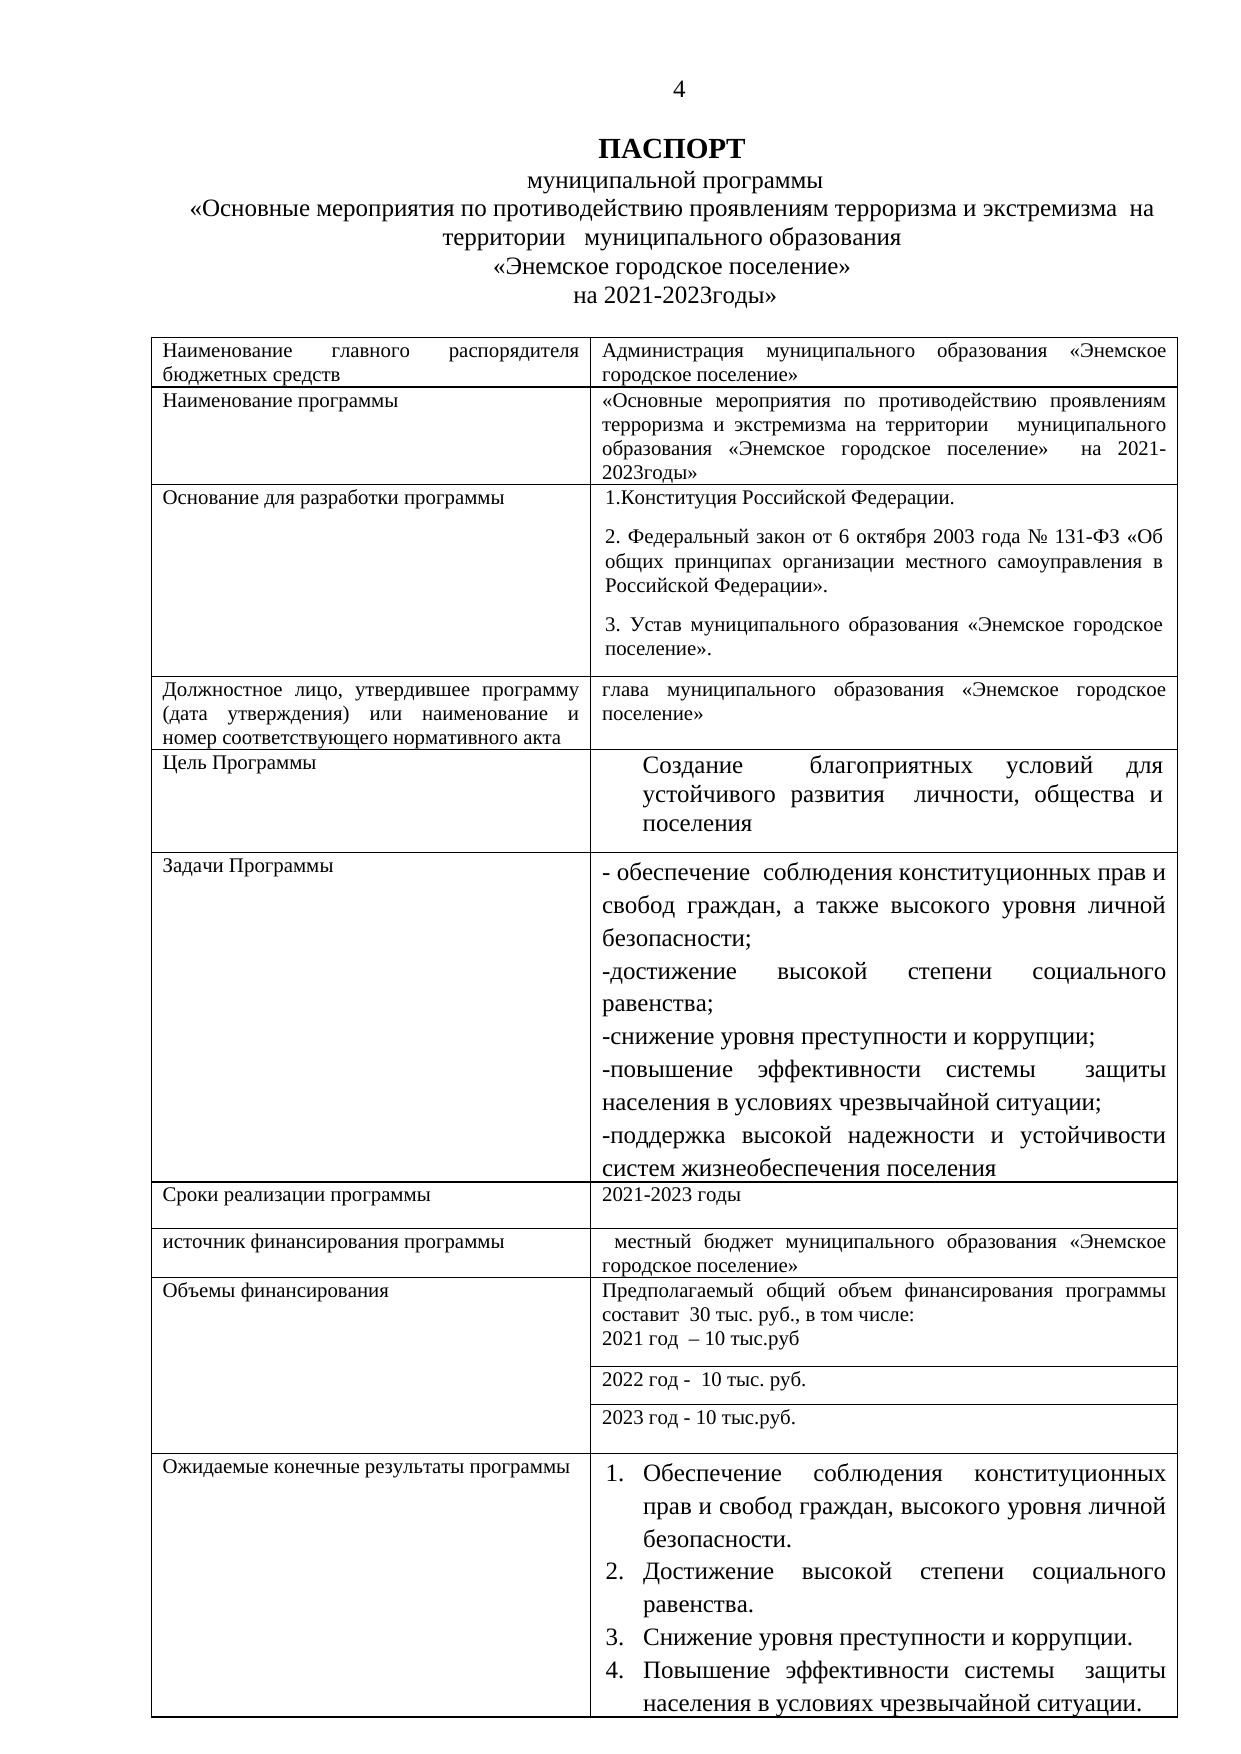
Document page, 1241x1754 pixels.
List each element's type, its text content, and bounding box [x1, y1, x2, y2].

table_header Наименование главного распорядителя бюджетных средств [152, 338, 590, 386]
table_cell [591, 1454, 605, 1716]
table_cell Предполагаемый общий объем финансирования программы составит 30 тыс. руб., в том числе: 2021 год – 10 тыс.руб [591, 1278, 1177, 1366]
table_cell 2021-2023 годы [591, 1183, 1177, 1228]
table_cell Наименование программы [152, 388, 590, 484]
table_cell «Основные мероприятия по противодействию проявлениям терроризма и экстремизма на территории муниципального образования «Энемское городское поселение» на 2021-2023годы» [591, 388, 1177, 484]
table_header Администрация муниципального образования «Энемское городское поселение» [591, 338, 1177, 386]
text на 2021-2023годы» [162, 280, 1181, 308]
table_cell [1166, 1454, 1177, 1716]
table_cell 2022 год - 10 тыс. руб. [591, 1367, 1177, 1404]
table_cell Задачи Программы [152, 853, 590, 1181]
table_cell источник финансирования программы [152, 1229, 590, 1277]
table_cell Цель Программы [152, 750, 590, 852]
table_cell Объемы финансирования [152, 1278, 590, 1453]
text «Энемское городское поселение» [162, 251, 1181, 280]
table_cell - обеспечение соблюдения конституционных прав и свобод граждан, а также высокого уровня личной безопасности; -достижение высокой степени социального равенства; -снижение уровня преступности и коррупции; -повышение эффективности системы защиты населения в условиях чрезвычайной ситуации; -поддержка высокой надежности и устойчивости систем жизнеобеспечения поселения [591, 853, 1177, 1181]
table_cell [152, 1454, 590, 1716]
text «Основные мероприятия по противодействию проявлениям терроризма и экстремизма на территории муниципального образования [162, 193, 1181, 251]
table_cell местный бюджет муниципального образования «Энемское городское поселение» [591, 1229, 1177, 1277]
table_cell 1.Конституция Российской Федерации. 2. Федеральный закон от 6 октября 2003 года № 131-ФЗ «Об общих принципах организации местного самоуправления в Российской Федерации». 3. Устав муниципального образования «Энемское городское поселение». [591, 485, 1177, 676]
table_cell глава муниципального образования «Энемское городское поселение» [591, 677, 1177, 749]
table_cell Основание для разработки программы [152, 485, 590, 676]
table_cell Создание благоприятных условий для устойчивого развития личности, общества и поселения [591, 750, 1177, 852]
text ПАСПОРТ муниципальной программы [162, 131, 1181, 193]
table_cell Должностное лицо, утвердившее программу (дата утверждения) или наименование и номер соответствующего нормативного акта [152, 677, 590, 749]
table_cell Сроки реализации программы [152, 1183, 590, 1228]
table_cell 2023 год - 10 тыс.руб. [591, 1405, 1177, 1453]
